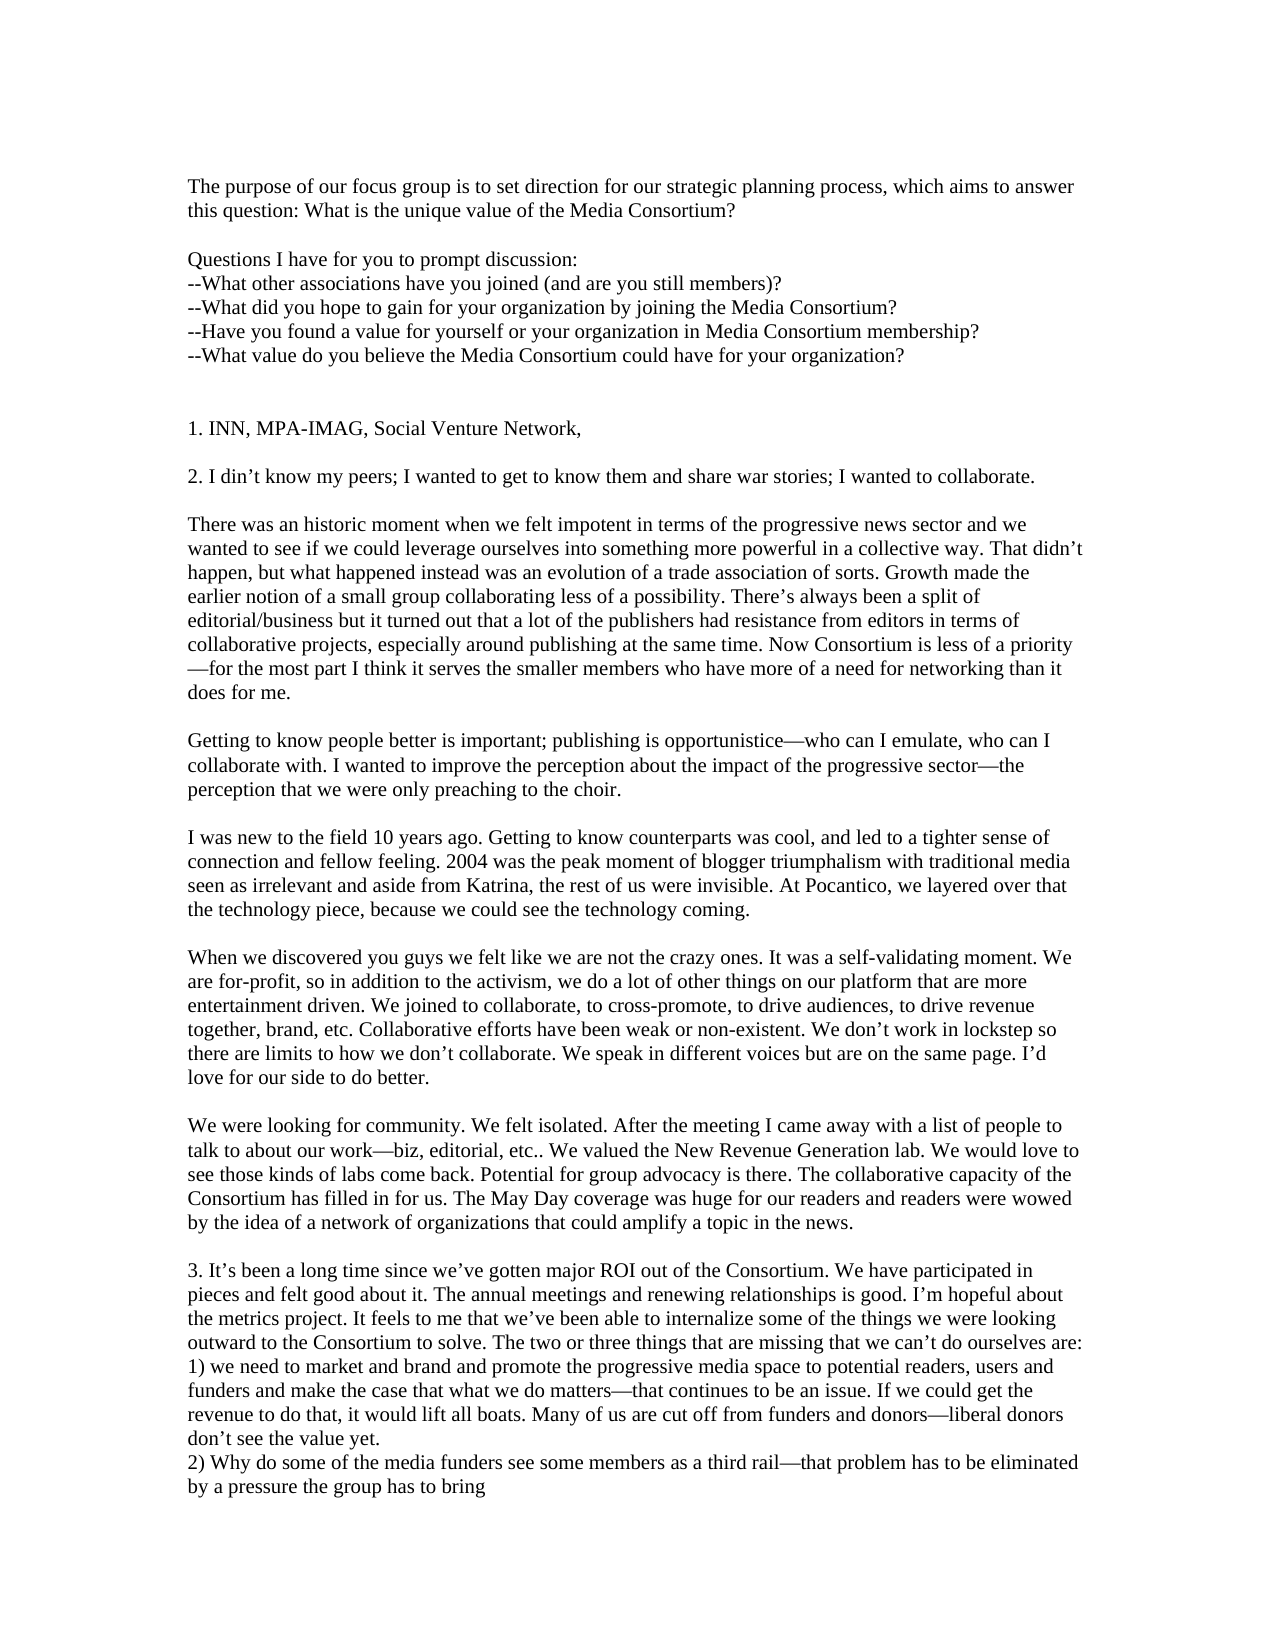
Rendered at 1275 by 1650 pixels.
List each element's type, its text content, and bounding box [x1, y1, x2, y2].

text We were looking for community. We felt isolated. After the meeting I came away with a list of people to talk to about our work—biz, editorial, etc.. We valued the New Revenue Generation lab. We would love to see those kinds of labs come back. Potential for group advocacy is there. The collaborative capacity of the Consortium has filled in for us. The May Day coverage was huge for our readers and readers were wowed by the idea of a network of organizations that could amplify a topic in the news. [187, 1113, 1087, 1234]
text There was an historic moment when we felt impotent in terms of the progressive news sector and we wanted to see if we could leverage ourselves into something more powerful in a collective way. That didn’t happen, but what happened instead was an evolution of a trade association of sorts. Growth made the earlier notion of a small group collaborating less of a possibility. There’s always been a split of editorial/business but it turned out that a lot of the publishers had resistance from editors in terms of collaborative projects, especially around publishing at the same time. Now Consortium is less of a priority—for the most part I think it serves the smaller members who have more of a need for networking than it does for me. [187, 512, 1087, 704]
text The purpose of our focus group is to set direction for our strategic planning process, which aims to answer this question: What is the unique value of the Media Consortium? [187, 174, 1087, 222]
text When we discovered you guys we felt like we are not the crazy ones. It was a self-validating moment. We are for-profit, so in addition to the activism, we do a lot of other things on our platform that are more entertainment driven. We joined to collaborate, to cross-promote, to drive audiences, to drive revenue together, brand, etc. Collaborative efforts have been weak or non-existent. We don’t work in lockstep so there are limits to how we don’t collaborate. We speak in different voices but are on the same page. I’d love for our side to do better. [187, 945, 1087, 1089]
text I was new to the field 10 years ago. Getting to know counterparts was cool, and led to a tighter sense of connection and fellow feeling. 2004 was the peak moment of blogger triumphalism with traditional media seen as irrelevant and aside from Katrina, the rest of us were invisible. At Pocantico, we layered over that the technology piece, because we could see the technology coming. [187, 825, 1087, 921]
text Questions I have for you to prompt discussion: [187, 247, 1087, 271]
text 3. It’s been a long time since we’ve gotten major ROI out of the Consortium. We have participated in pieces and felt good about it. The annual meetings and renewing relationships is good. I’m hopeful about the metrics project. It feels to me that we’ve been able to internalize some of the things we were looking outward to the Consortium to solve. The two or three things that are missing that we can’t do ourselves are: [187, 1258, 1087, 1354]
text 1) we need to market and brand and promote the progressive media space to potential readers, users and funders and make the case that what we do matters—that continues to be an issue. If we could get the revenue to do that, it would lift all boats. Many of us are cut off from funders and donors—liberal donors don’t see the value yet. [187, 1354, 1087, 1450]
text --What did you hope to gain for your organization by joining the Media Consortium? [187, 295, 1087, 319]
text 2) Why do some of the media funders see some members as a third rail—that problem has to be eliminated by a pressure the group has to bring [187, 1450, 1087, 1498]
text 2. I din’t know my peers; I wanted to get to know them and share war stories; I wanted to collaborate. [187, 464, 1087, 488]
text --What other associations have you joined (and are you still members)? [187, 271, 1087, 295]
text 1. INN, MPA-IMAG, Social Venture Network, [187, 416, 1087, 440]
text Getting to know people better is important; publishing is opportunistice—who can I emulate, who can I collaborate with. I wanted to improve the perception about the impact of the progressive sector—the perception that we were only preaching to the choir. [187, 728, 1087, 801]
text --What value do you believe the Media Consortium could have for your organization? [187, 343, 1087, 367]
text --Have you found a value for yourself or your organization in Media Consortium membership? [187, 319, 1087, 343]
